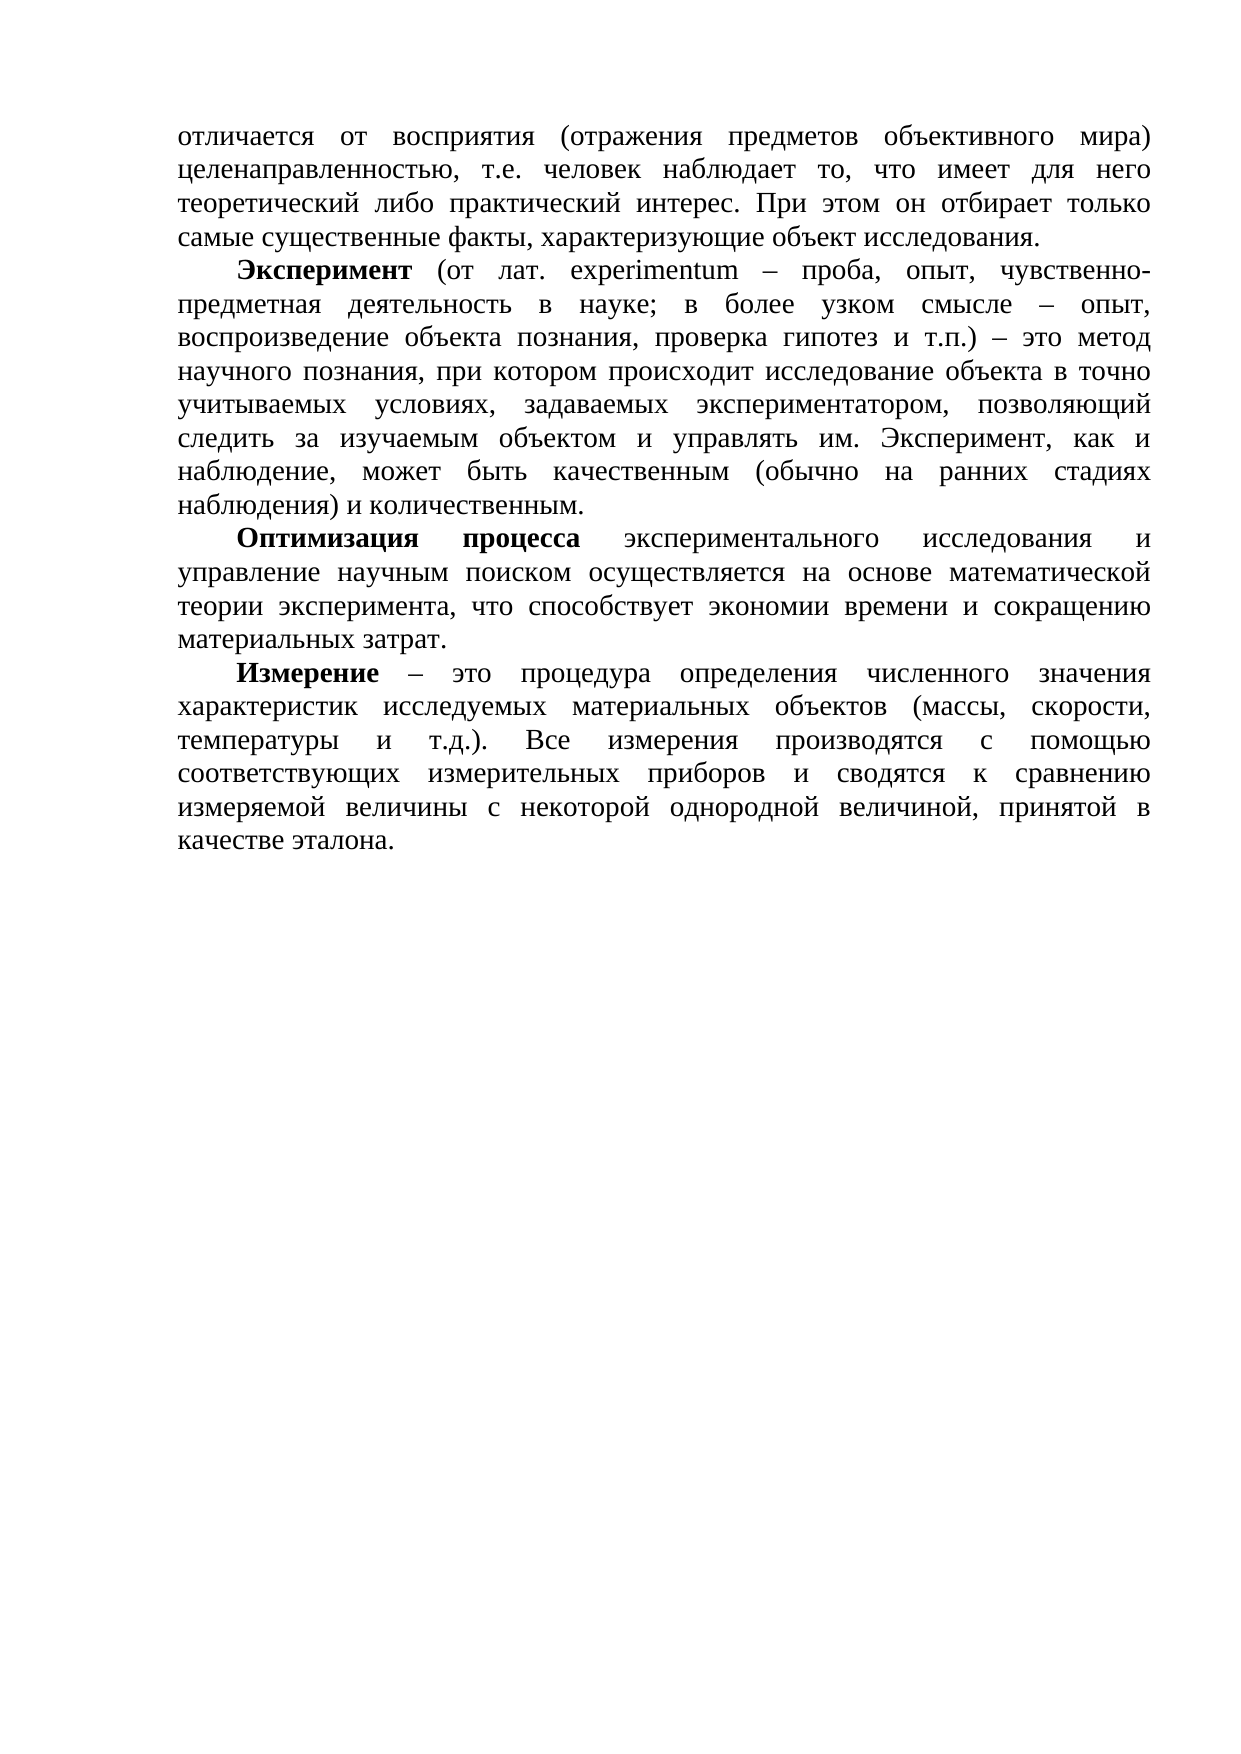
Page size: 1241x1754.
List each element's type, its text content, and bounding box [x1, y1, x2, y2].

text Оптимизация процесса экспериментального исследования и управление научным поиском осуществляется на основе математической теории эксперимента, что способствует экономии времени и сокращению материальных затрат. [177, 521, 1152, 655]
text Измерение – это процедура определения численного значения характеристик исследуемых материальных объектов (массы, скорости, температуры и т.д.). Все измерения производятся с помощью соответствующих измерительных приборов и сводятся к сравнению измеряемой величины с некоторой однородной величиной, принятой в качестве эталона. [177, 655, 1152, 856]
text Эксперимент (от лат. еxpеrimеntum – проба, опыт, чувственно- предметная деятельность в науке; в более узком смысле – опыт, воспроизведение объекта познания, проверка гипотез и т.п.) – это метод научного познания, при котором происходит исследование объекта в точно учитываемых условиях, задаваемых экспериментатором, позволяющий следить за изучаемым объектом и управлять им. Эксперимент, как и наблюдение, может быть качественным (обычно на ранних стадиях наблюдения) и количественным. [177, 252, 1152, 521]
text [177, 118, 1152, 252]
